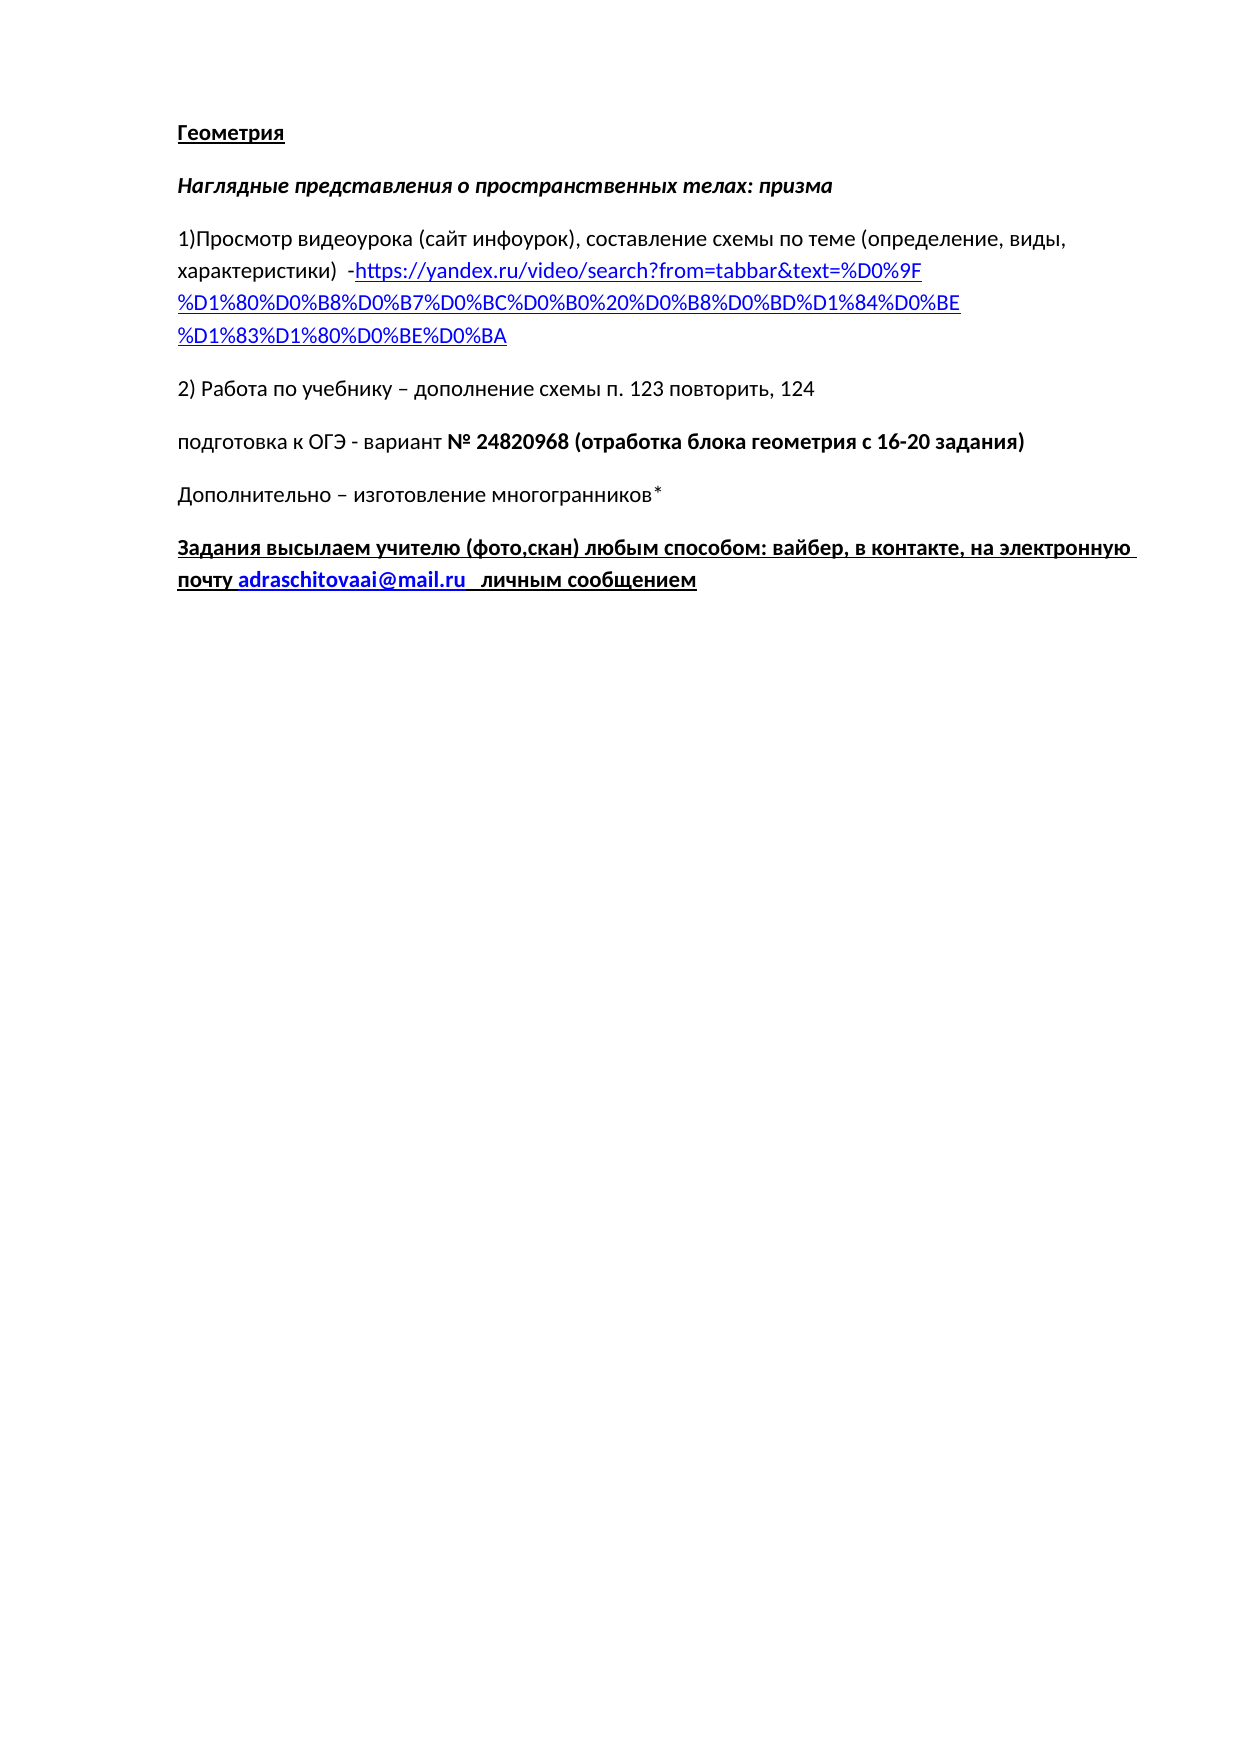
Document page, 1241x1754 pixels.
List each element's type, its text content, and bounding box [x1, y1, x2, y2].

text Наглядные представления о пространственных телах: призма [177, 171, 1152, 199]
text подготовка к ОГЭ - вариант № 24820968 (отработка блока геометрия с 16-20 задания) [447, 427, 1152, 455]
text подготовка к ОГЭ - вариант № 24820968 (отработка блока геометрия с 16-20 задания) [177, 427, 374, 455]
text 2) Работа по учебнику – дополнение схемы п. 123 повторить, 124 [177, 374, 1152, 402]
text Геометрия [177, 118, 1152, 146]
text Дополнительно – изготовление многогранников* [177, 480, 1152, 508]
text 1)Просмотр видеоурока (сайт инфоурок), составление схемы по теме (определение, виды, характеристики) -https://yandex.ru/video/search?from=tabbar&text=%D0%9F%D1%80%D0%B8%D0%B7%D0%BC%D0%B0%20%D0%B8%D0%BD%D1%84%D0%BE%D1%83%D1%80%D0%BE%D0%BA [177, 224, 1152, 349]
text Задания высылаем учителю (фото,скан) любым способом: вайбер, в контакте, на электронную почту adraschitovaai@mail.ru личным сообщением [177, 533, 1152, 593]
